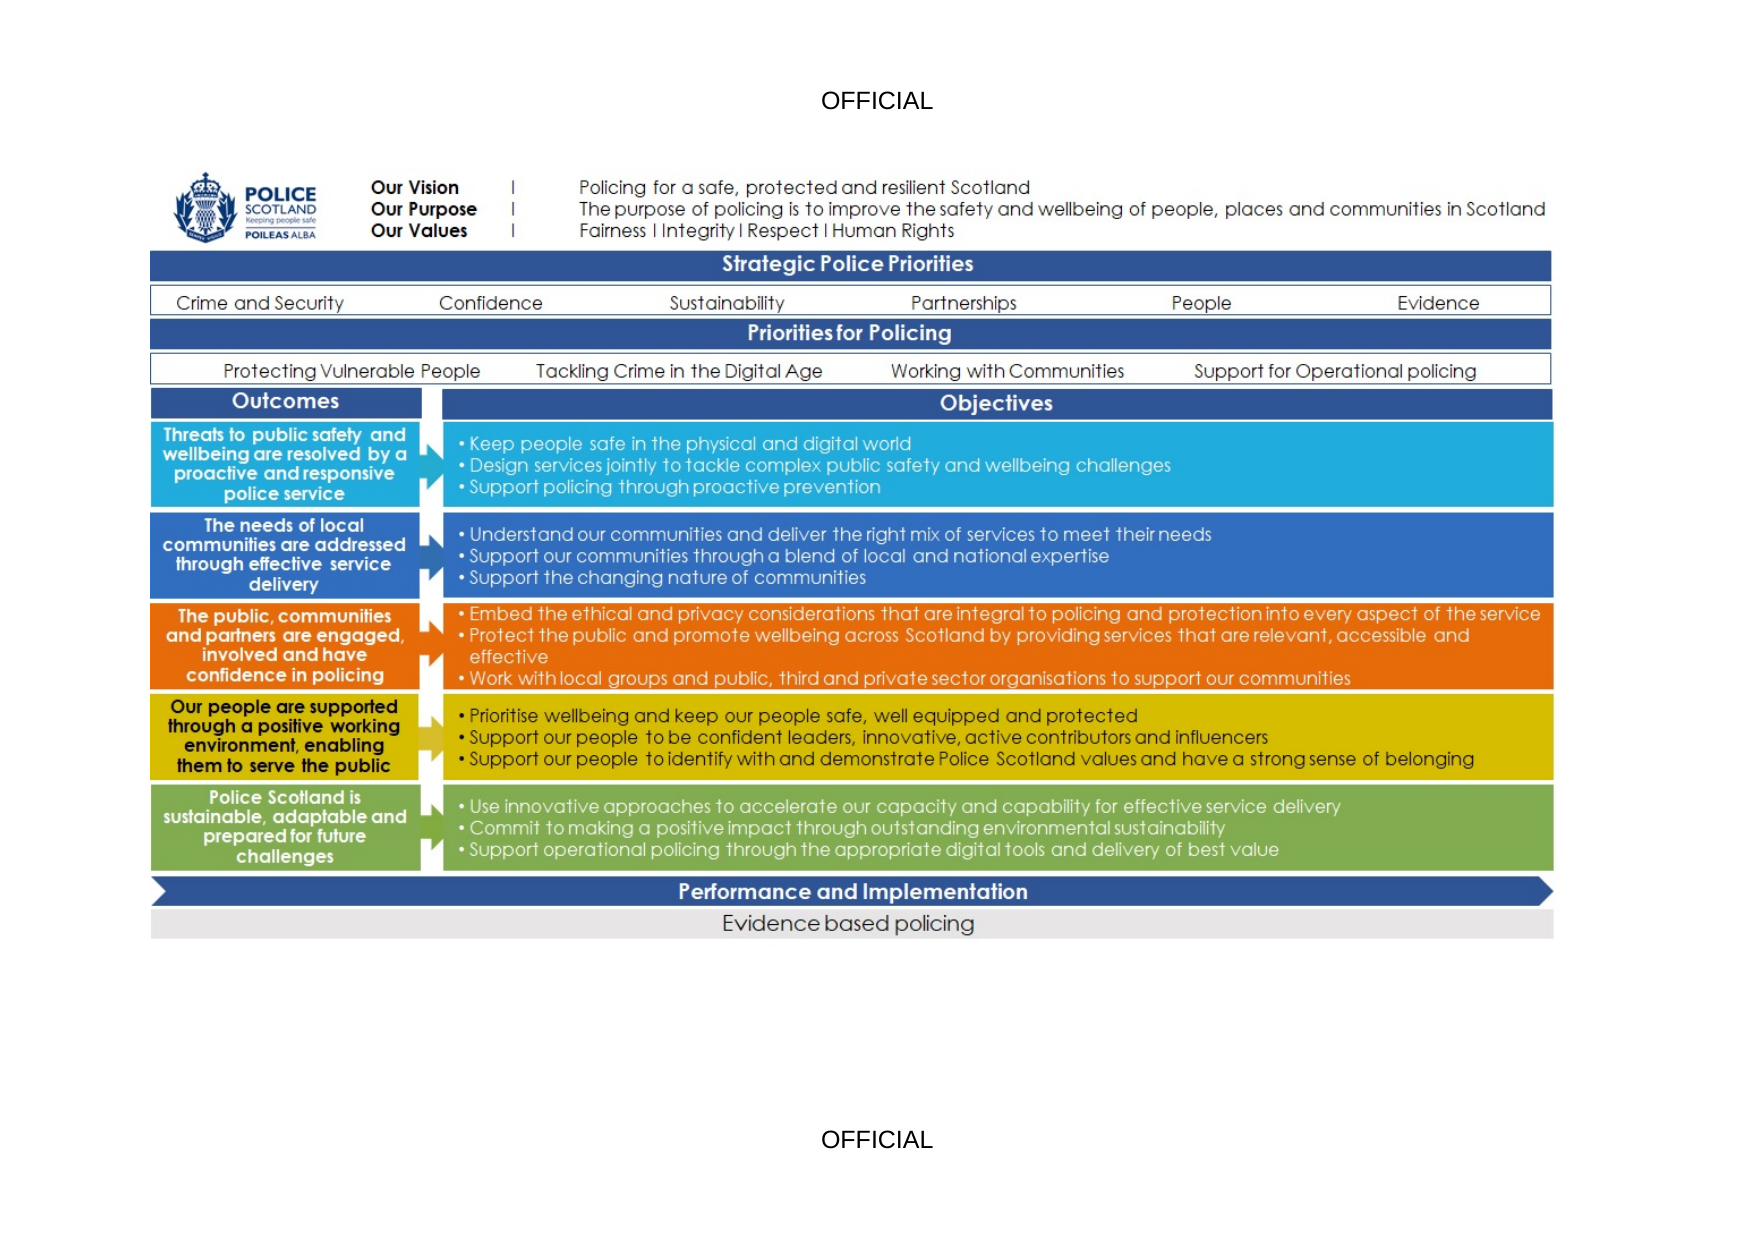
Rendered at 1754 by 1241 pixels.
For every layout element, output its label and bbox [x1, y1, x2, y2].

picture [150, 168, 1582, 949]
